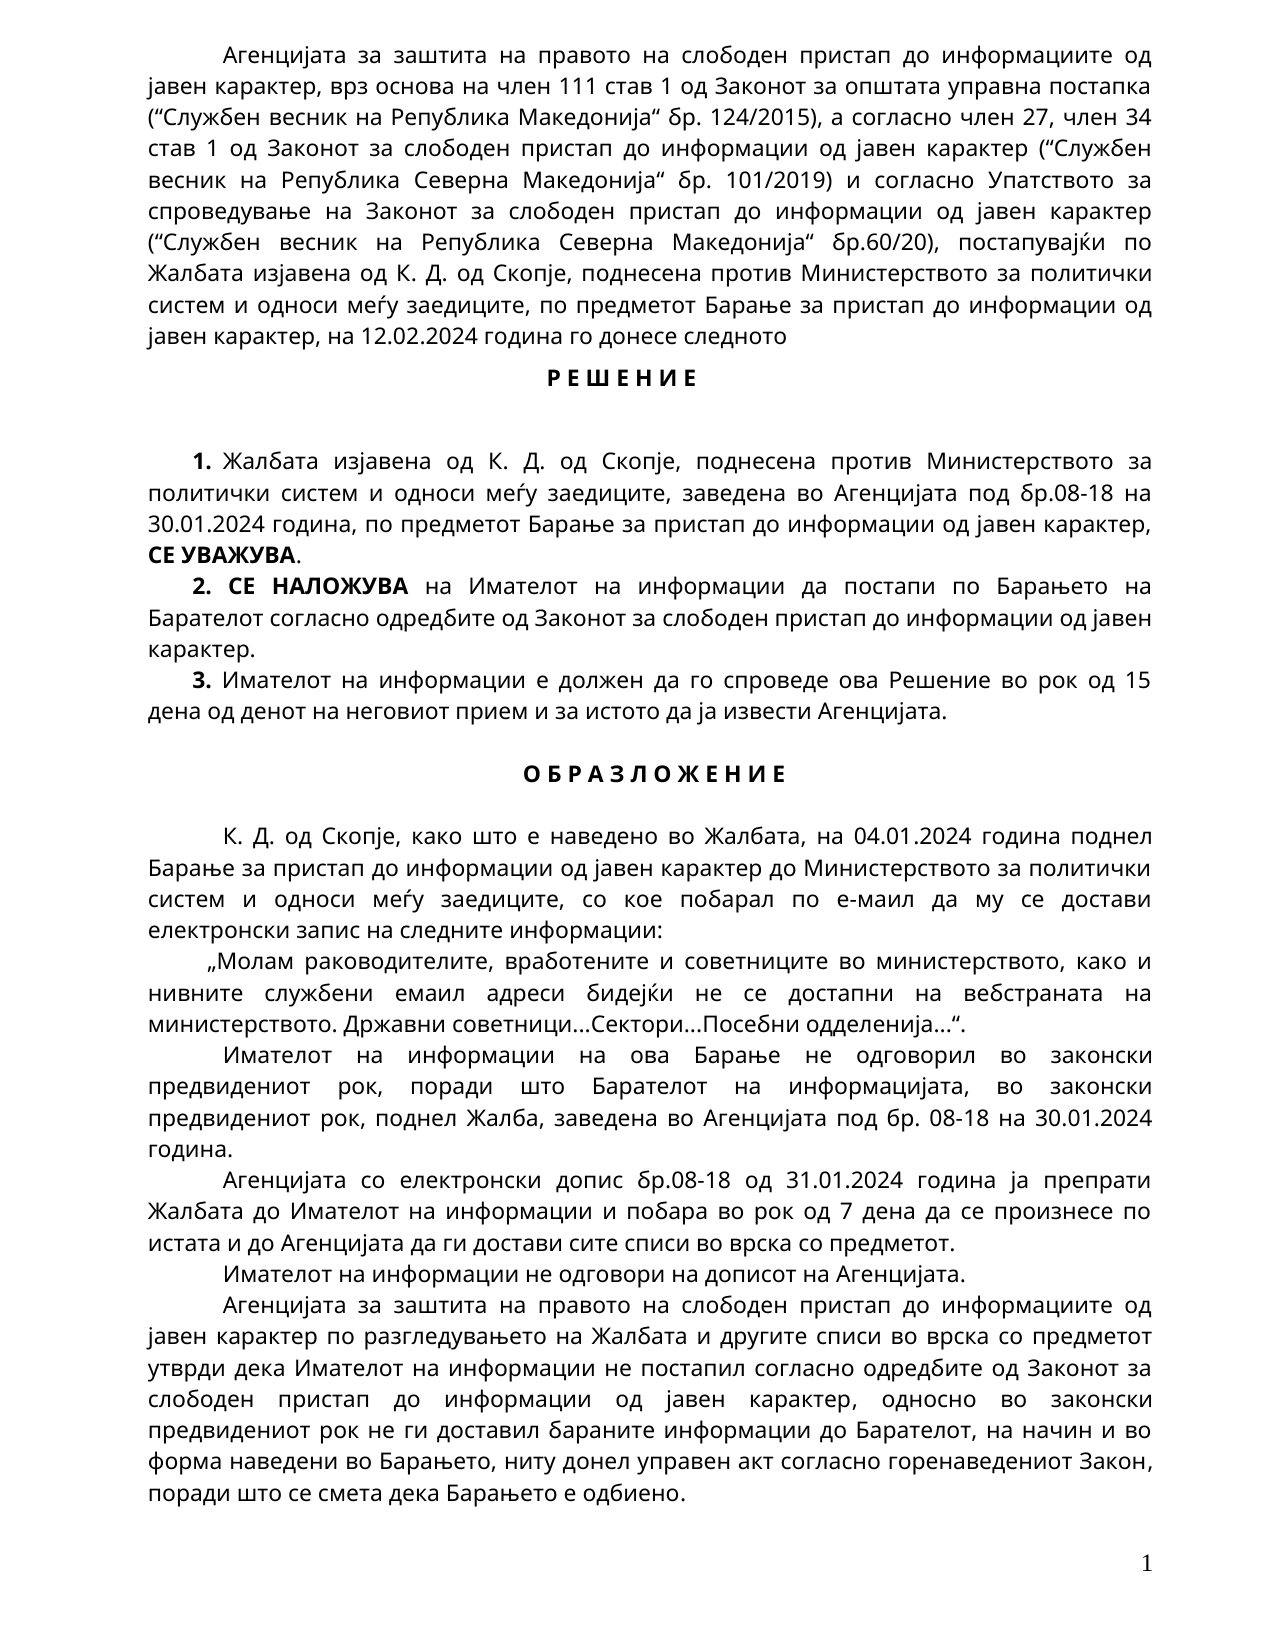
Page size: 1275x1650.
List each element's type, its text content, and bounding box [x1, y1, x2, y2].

text Имателот на информации на ова Барање не одговорил во законски предвидениот рок, поради што Барателот на информацијата, во законски предвидениот рок, поднел Жалба, заведена во Агенцијата под бр. 08-18 на 30.01.2024 година. [148, 1039, 1153, 1164]
list Жалбата изјавена од К. Д. од Скопје, поднесена против Министерството за политички систем и односи меѓу заедиците, заведена во Агенцијата под бр.08-18 на 30.01.2024 година, по предметот Барање за пристап до информации од јавен карактер, СЕ УВАЖУВА. [148, 445, 1153, 570]
text Имателот на информации не одговори на дописот на Агенцијата. [148, 1258, 1153, 1289]
text К. Д. од Скопје, како што е наведено во Жалбата, на 04.01.2024 година поднел Барање за пристап до информации од јавен карактер до Министерството за политички систем и односи меѓу заедиците, со кое побарал по е-маил да му се достави електронски запис на следните информации: [148, 820, 1153, 945]
text Агенцијата за заштита на правото на слободен пристап до информациите од јавен карактер, врз основа на член 111 став 1 од Законот за општата управна постапка (“Службен весник на Република Македонија“ бр. 124/2015), а согласно член 27, член 34 став 1 од Законот за слободен пристап до информации од јавен карактер (“Службен весник на Република Северна Македонија“ бр. 101/2019) и согласно Упатството за спроведување на Законот за слободен пристап до информации од јавен карактер (“Службен весник на Република Северна Македонија“ бр.60/20), постапувајќи по Жалбата изјавена од К. Д. од Скопје, поднесена против Министерството за политички систем и односи меѓу заедиците, по предметот Барање за пристап до информации од јавен карактер, на 12.02.2024 година го донесе следното [148, 39, 1153, 351]
text Агенцијата за заштита на правото на слободен пристап до информациите од јавен карактер по разгледувањето на Жалбата и другите списи во врска со предметот утврди дека Имателот на информации не постапил согласно одредбите од Законот за слободен пристап до информации од јавен карактер, односно во законски предвидениот рок не ги доставил бараните информации до Барателот, на начин и во форма наведени во Барањето, ниту донел управен акт согласно горенаведениот Закон, поради што се смета дека Барањето е одбиено. [148, 1289, 1153, 1508]
text „Молам раководителите, вработените и советниците во министерството, како и нивните службени емаил адреси бидејќи не се достапни на вебстраната на министерството. Државни советници...Сектори...Посебни одделенија...“. [148, 945, 1153, 1039]
text О Б Р А З Л О Ж Е Н И Е [148, 758, 1153, 789]
text Агенцијата со електронски допис бр.08-18 од 31.01.2024 година ја препрати Жалбата до Имателот на информации и побара во рок од 7 дена да се произнесе по истата и до Агенцијата да ги достави сите списи во врска со предметот. [148, 1164, 1153, 1258]
text 2. СЕ НАЛОЖУВА на Имателот на информации да постапи по Барањето на Барателот согласно одредбите од Законот за слободен пристап до информации од јавен карактер. [148, 570, 1153, 664]
text Р Е Ш Е Н И Е [148, 362, 1153, 393]
text 3. Имателот на информации е должен да го спроведе ова Решение во рок од 15 дена од денот на неговиот прием и за истото да ја извести Агенцијата. [148, 664, 1153, 726]
